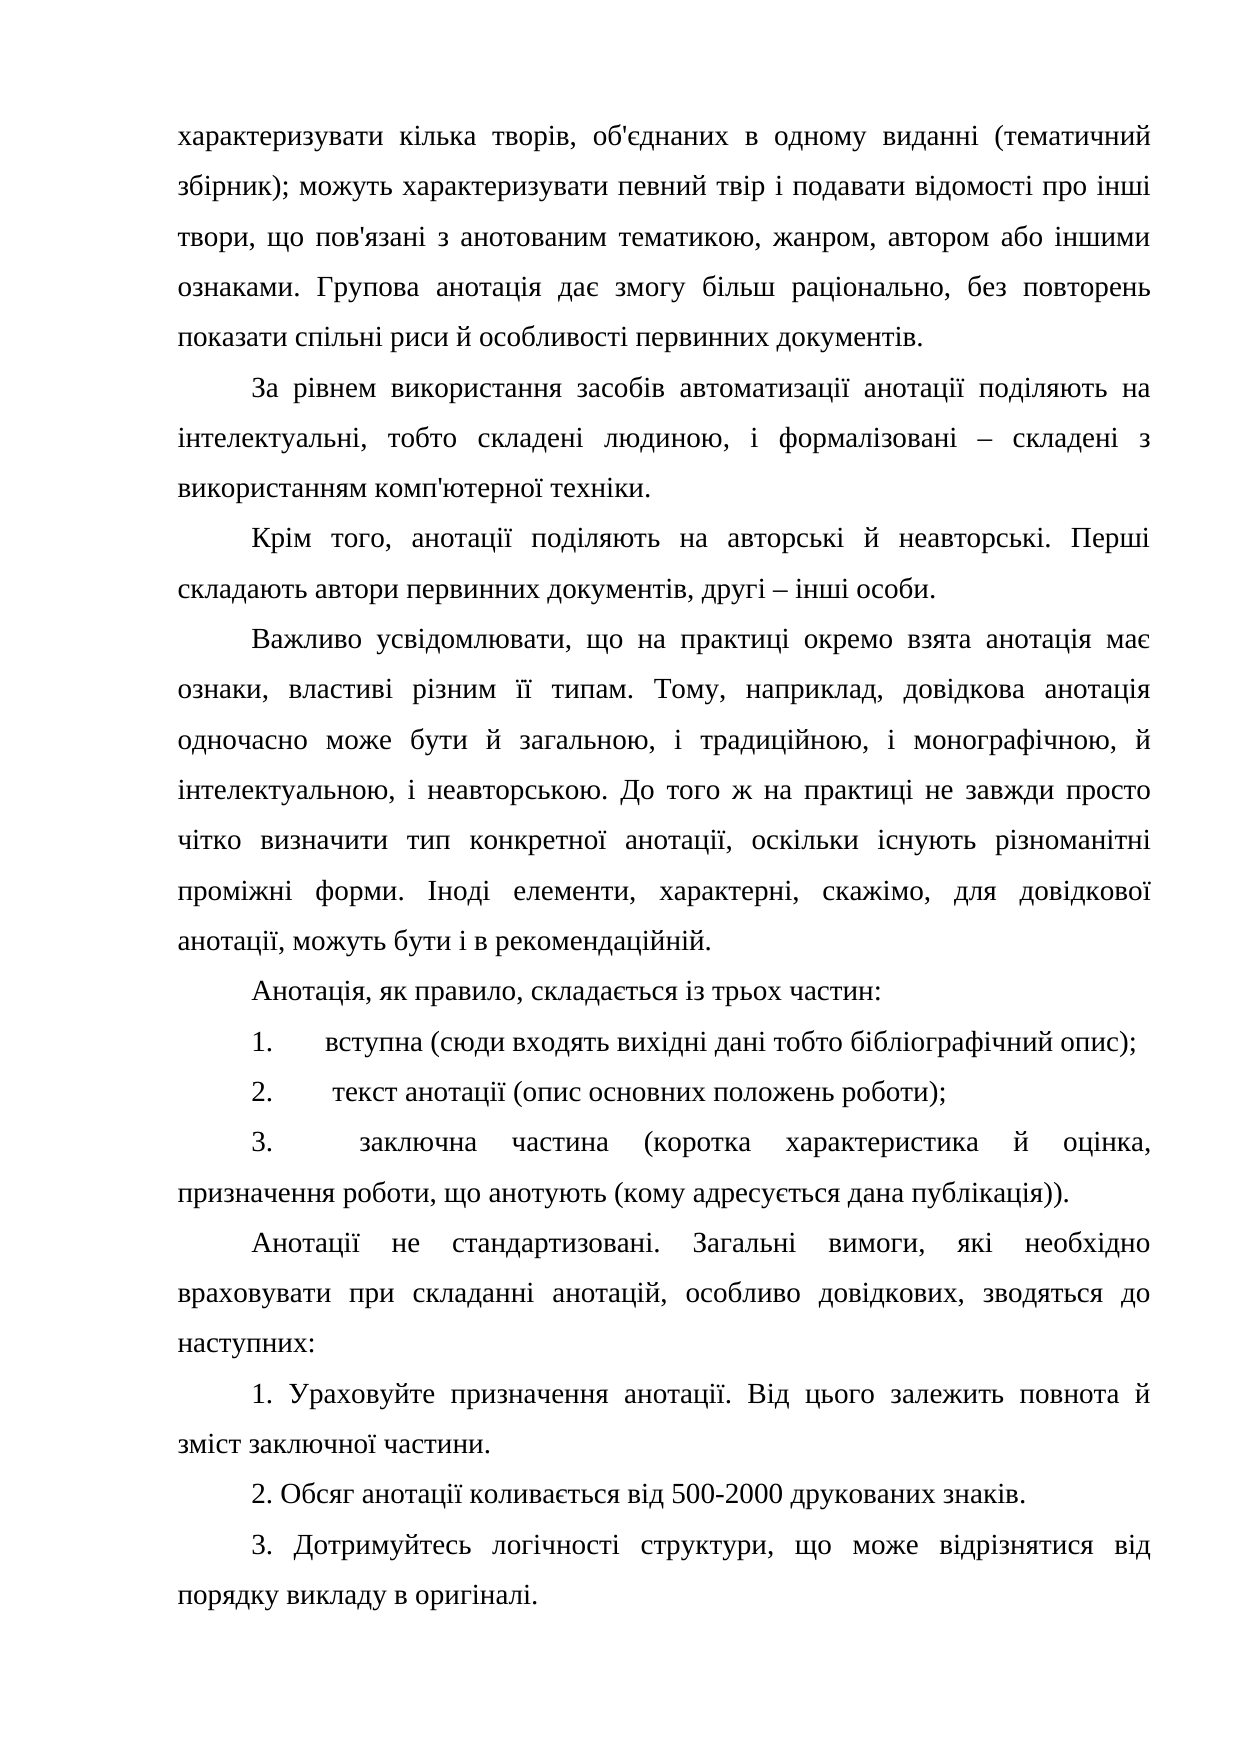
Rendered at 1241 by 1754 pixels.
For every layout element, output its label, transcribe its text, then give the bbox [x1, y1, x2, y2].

text Анотація, як правило, складається із трьох частин: [177, 973, 1152, 1007]
text Крім того, анотації поділяють на авторські й неавторські. Перші складають автори первинних документів, другі – інші особи. [177, 521, 1152, 604]
list текст анотації (опис основних положень роботи); [177, 1074, 1152, 1108]
text Важливо усвідомлювати, що на практиці окремо взята анотація має ознаки, властиві різним її типам. Тому, наприклад, довідкова анотація одночасно може бути й загальною, і традиційною, і монографічною, й інтелектуальною, і неавторською. До того ж на практиці не завжди просто чітко визначити тип конкретної анотації, оскільки існують різноманітні проміжні форми. Іноді елементи, характерні, скажімо, для довідкової анотації, можуть бути і в рекомендаційній. [177, 621, 1152, 957]
text За рівнем використання засобів автоматизації анотації поділяють на інтелектуальні, тобто складені людиною, і формалізовані – складені з використанням комп'ютерної техніки. [177, 370, 1152, 504]
list 2. Обсяг анотації коливається від 500-2000 друкованих знаків. [177, 1477, 1152, 1510]
list вступна (сюди входять вихідні дані тобто бібліографічний опис); [177, 1024, 1152, 1057]
list заключна частина (коротка характеристика й оцінка, призначення роботи, що анотують (кому адресується дана публікація)). [177, 1124, 1152, 1208]
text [177, 118, 1152, 353]
list 1. Ураховуйте призначення анотації. Від цього залежить повнота й зміст заключної частини. [177, 1376, 1152, 1460]
list Анотації не стандартизовані. Загальні вимоги, які необхідно враховувати при складанні анотацій, особливо довідкових, зводяться до наступних: [177, 1225, 1152, 1359]
list 3. Дотримуйтесь логічності структури, що може відрізнятися від порядку викладу в оригіналі. [177, 1527, 1152, 1611]
